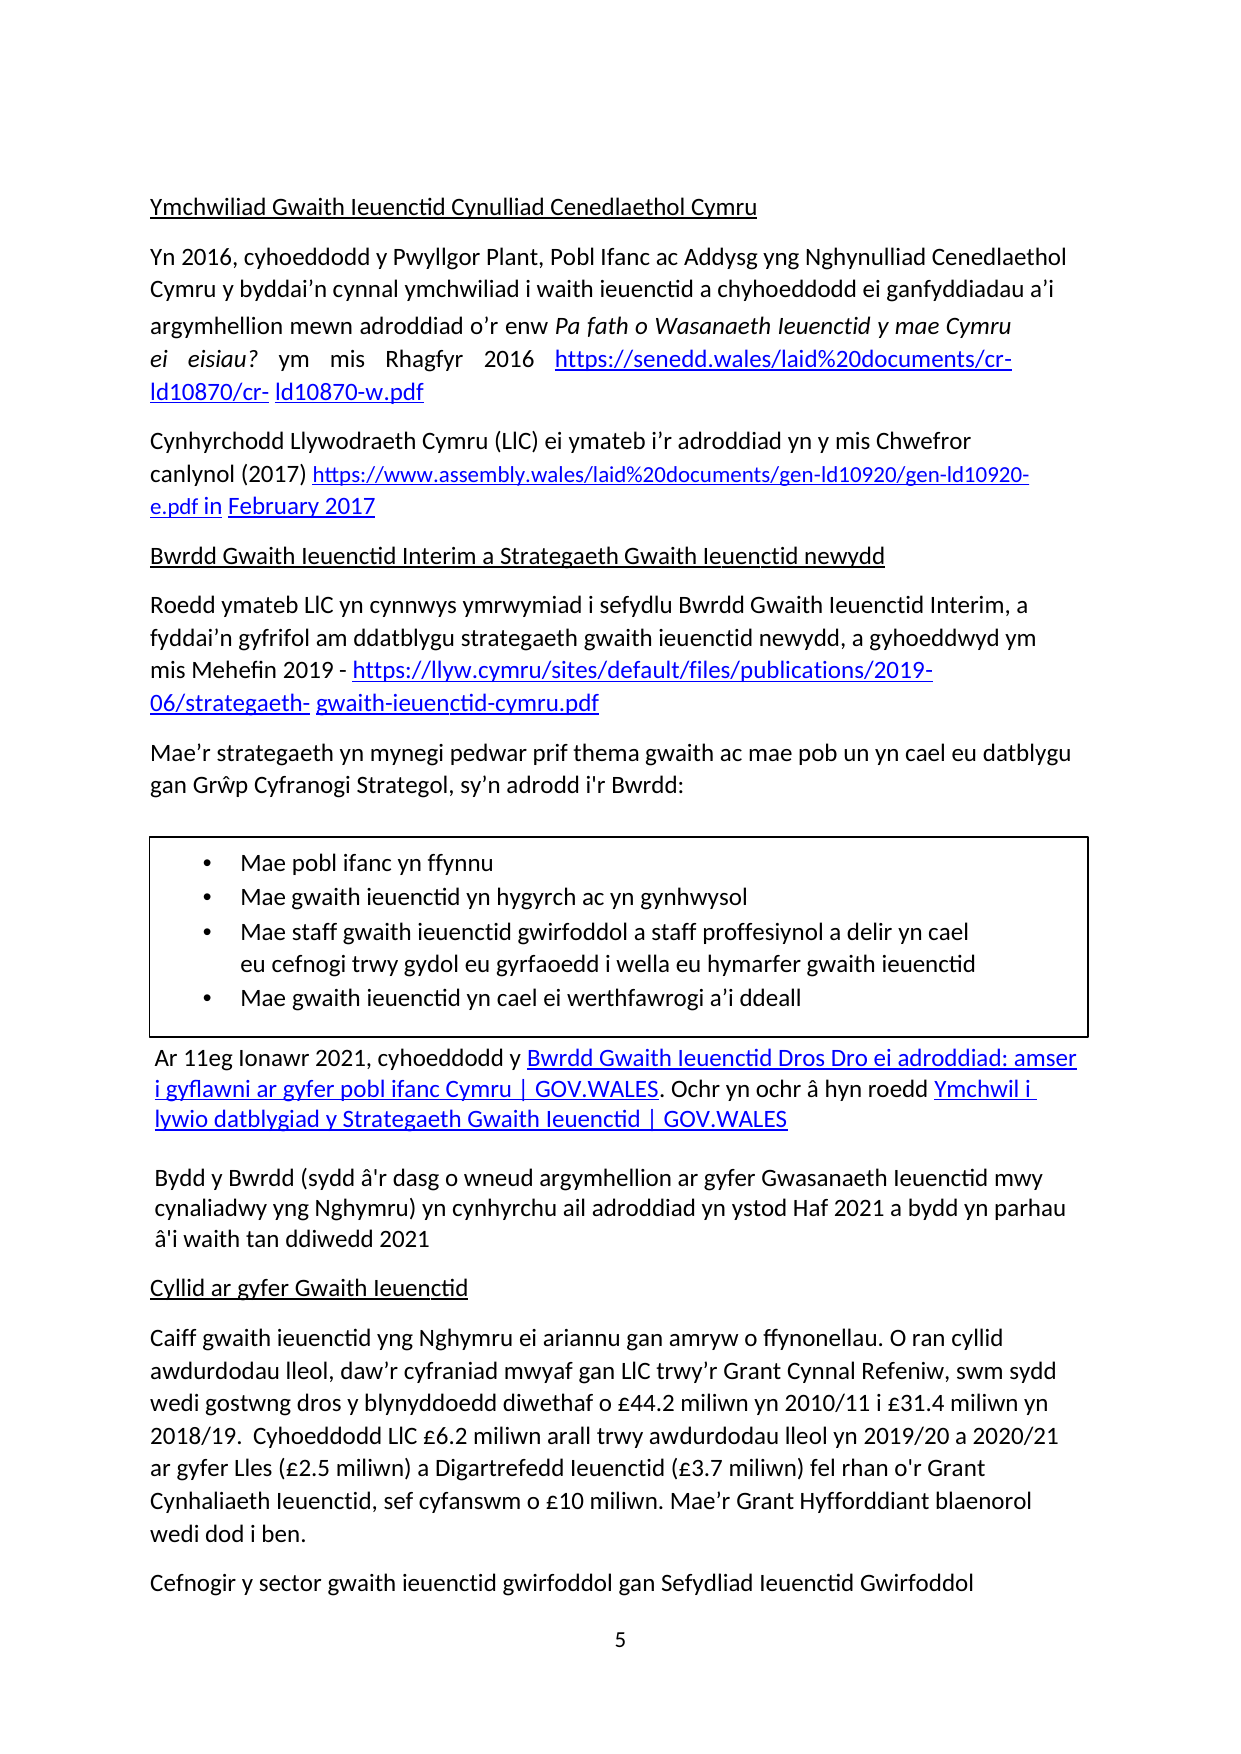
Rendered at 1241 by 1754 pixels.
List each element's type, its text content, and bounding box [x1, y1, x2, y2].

list Mae gwaith ieuenctid yn cael ei werthfawrogi a’i ddeall [203, 982, 1082, 1013]
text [150, 1567, 1069, 1598]
text argymhellion mewn adroddiad o’r enw Pa fath o Wasanaeth Ieuenctid y mae Cymru ei eisiau? ym mis Rhagfyr 2016 https://senedd.wales/laid%20documents/cr-ld10870/cr- ld10870-w.pdf [150, 311, 1012, 406]
text Cynhyrchodd Llywodraeth Cymru (LlC) ei ymateb i’r adroddiad yn y mis Chwefror canlynol (2017) https://www.assembly.wales/laid%20documents/gen-ld10920/gen-ld10920-e.pdf in February 2017 [150, 425, 1048, 521]
text Roedd ymateb LlC yn cynnwys ymrwymiad i sefydlu Bwrdd Gwaith Ieuenctid Interim, a fyddai’n gyfrifol am ddatblygu strategaeth gwaith ieuenctid newydd, a gyhoeddwyd ym mis Mehefin 2019 - https://llyw.cymru/sites/default/files/publications/2019-06/strategaeth- gwaith-ieuenctid-cymru.pdf [150, 589, 1064, 718]
text Cymru y byddai’n cynnal ymchwiliad i waith ieuenctid a chyhoeddodd ei ganfyddiadau a’i [150, 274, 1082, 304]
list Mae gwaith ieuenctid yn hygyrch ac yn gynhwysol [203, 881, 1082, 912]
text Bydd y Bwrdd (sydd â'r dasg o wneud argymhellion ar gyfer Gwasanaeth Ieuenctid mwy cynaliadwy yng Nghymru) yn cynhyrchu ail adroddiad yn ystod Haf 2021 a bydd yn parhau â'i waith tan ddiwedd 2021 [154, 1162, 1082, 1253]
list Mae staff gwaith ieuenctid gwirfoddol a staff proffesiynol a delir yn cael eu cefnogi trwy gydol eu gyrfaoedd i wella eu hymarfer gwaith ieuenctid [203, 916, 987, 979]
text Bwrdd Gwaith Ieuenctid Interim a Strategaeth Gwaith Ieuenctid newydd [150, 540, 1082, 570]
text Cyllid ar gyfer Gwaith Ieuenctid [150, 1272, 1082, 1303]
text Caiff gwaith ieuenctid yng Nghymru ei ariannu gan amryw o ffynonellau. O ran cyllid awdurdodau lleol, daw’r cyfraniad mwyaf gan LlC trwy’r Grant Cynnal Refeniw, swm sydd wedi gostwng dros y blynyddoedd diwethaf o £44.2 miliwn yn 2010/11 i £31.4 miliwn yn 2018/19. Cyhoeddodd LlC £6.2 miliwn arall trwy awdurdodau lleol yn 2019/20 a 2020/21 ar gyfer Lles (£2.5 miliwn) a Digartrefedd Ieuenctid (£3.7 miliwn) fel rhan o'r Grant Cynhaliaeth Ieuenctid, sef cyfanswm o £10 miliwn. Mae’r Grant Hyfforddiant blaenorol wedi dod i ben. [150, 1322, 1071, 1548]
text Ymchwiliad Gwaith Ieuenctid Cynulliad Cenedlaethol Cymru [150, 191, 1082, 222]
text Yn 2016, cyhoeddodd y Pwyllgor Plant, Pobl Ifanc ac Addysg yng Nghynulliad Cenedlaethol [150, 241, 1082, 271]
text gan Grŵp Cyfranogi Strategol, sy’n adrodd i'r Bwrdd: [150, 769, 1082, 800]
text Ar 11eg Ionawr 2021, cyhoeddodd y Bwrdd Gwaith Ieuenctid Dros Dro ei adroddiad: amser i gyflawni ar gyfer pobl ifanc Cymru | GOV.WALES. Ochr yn ochr â hyn roedd Ymchwil i lywio datblygiad y Strategaeth Gwaith Ieuenctid | GOV.WALES [154, 1042, 1082, 1134]
text Mae’r strategaeth yn mynegi pedwar prif thema gwaith ac mae pob un yn cael eu datblygu [150, 737, 1082, 767]
list Mae pobl ifanc yn ffynnu [203, 847, 1082, 878]
